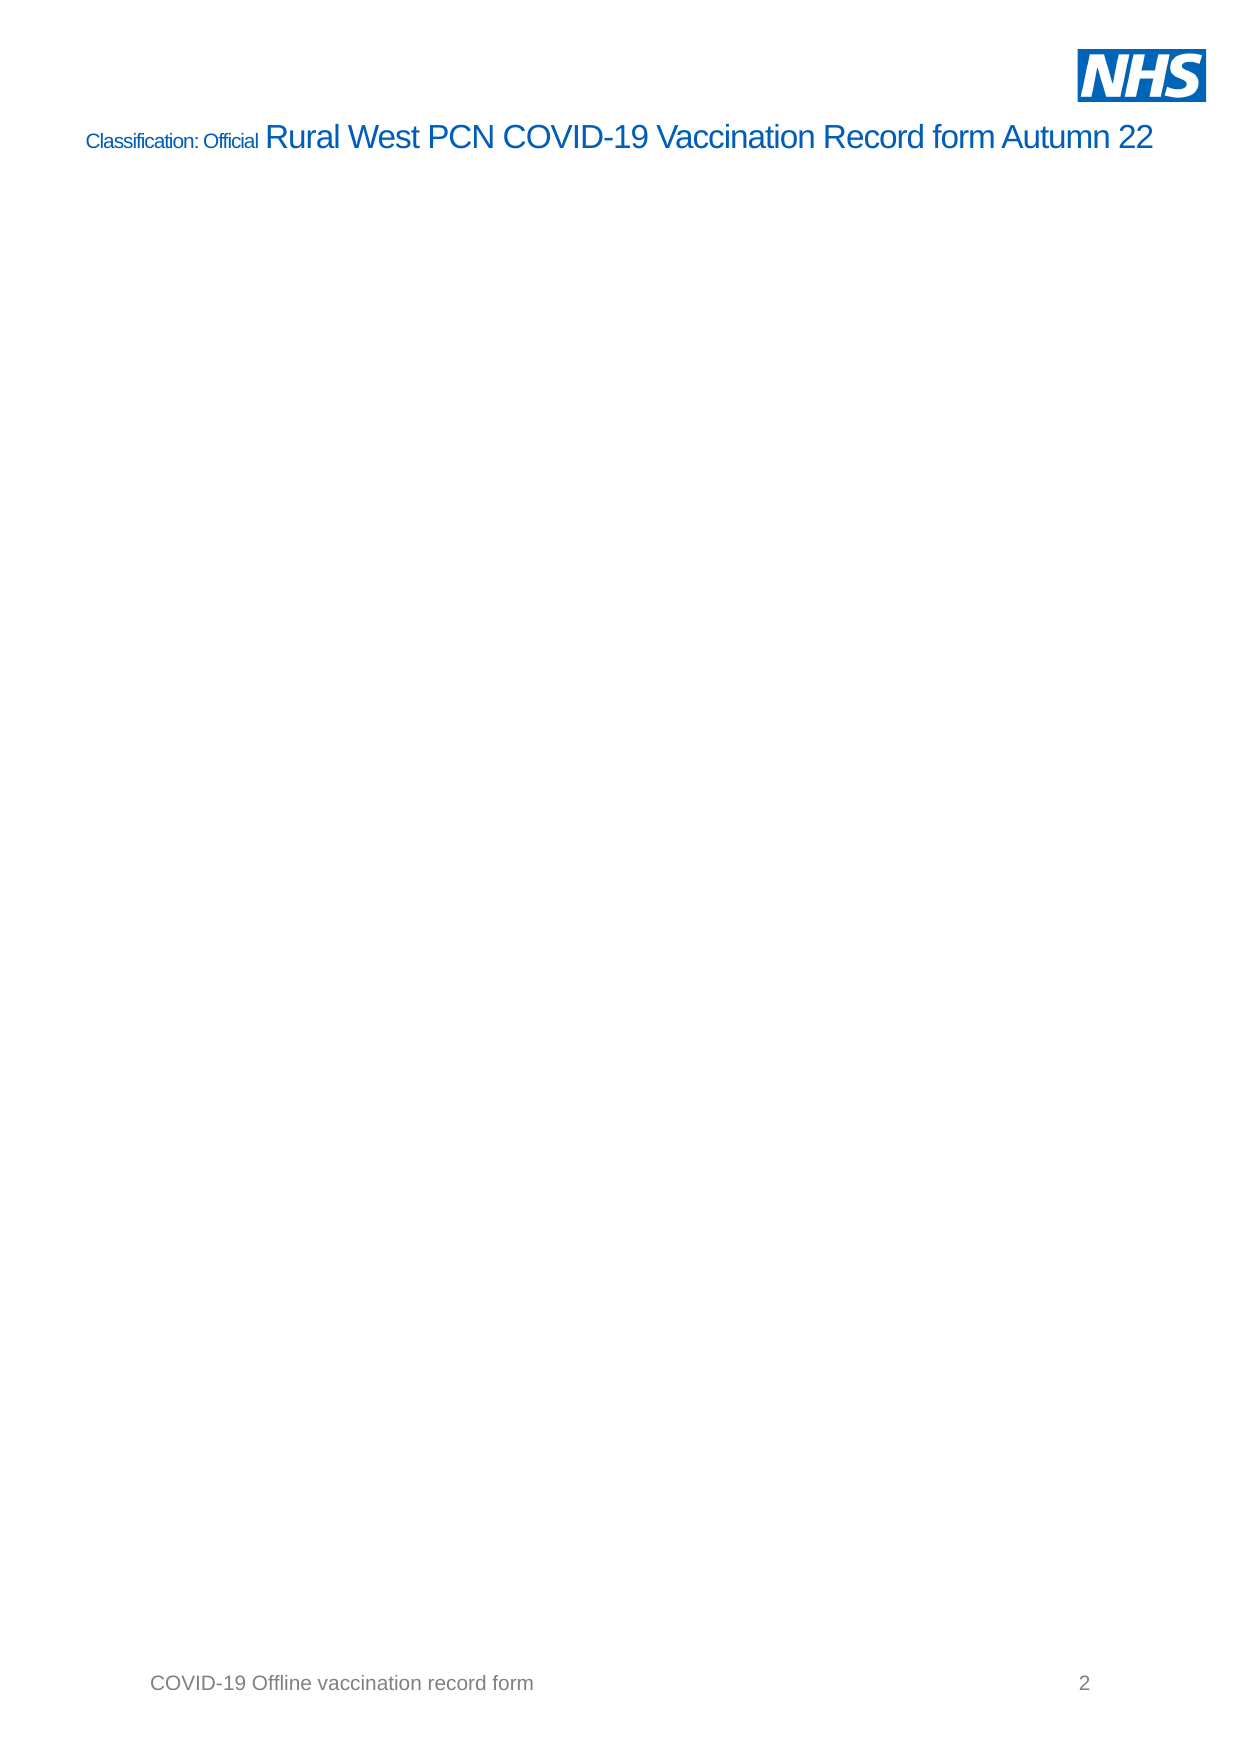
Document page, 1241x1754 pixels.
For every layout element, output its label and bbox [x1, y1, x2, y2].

picture [1077, 49, 1207, 102]
